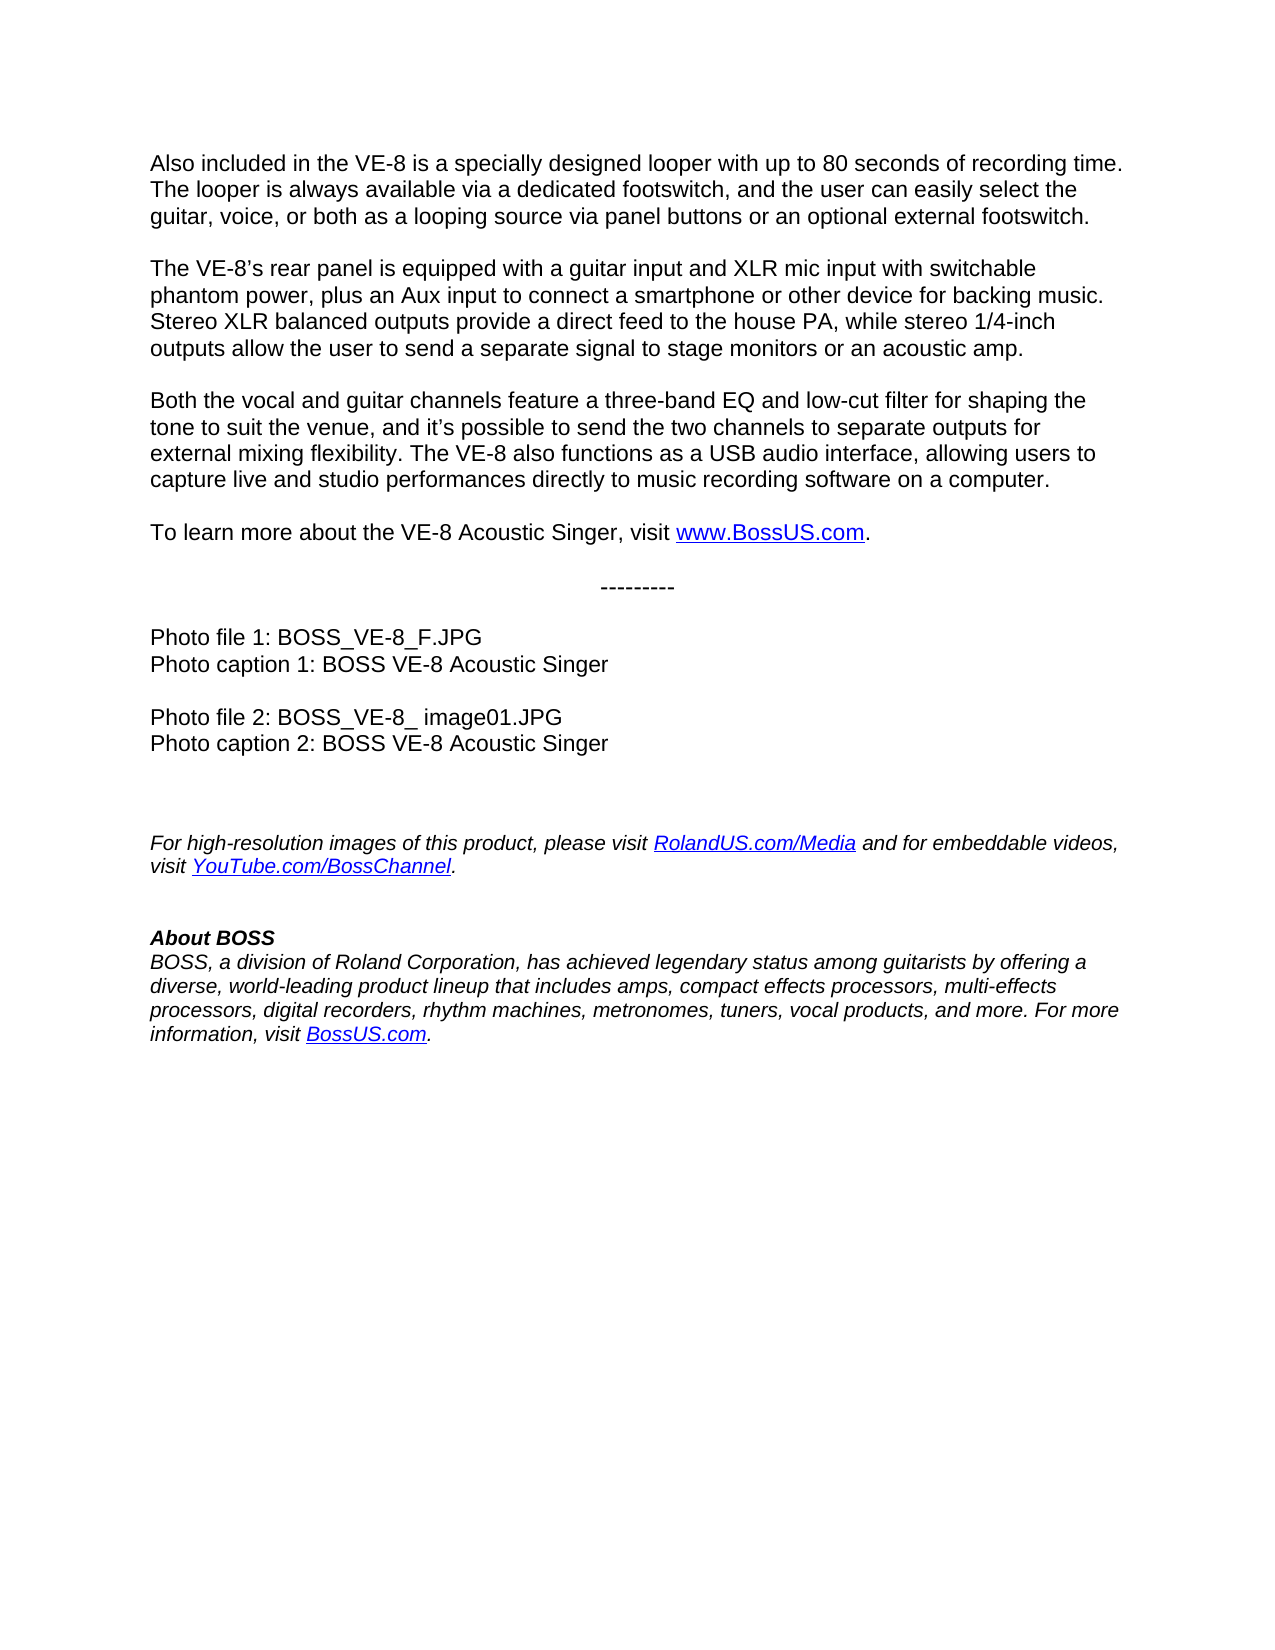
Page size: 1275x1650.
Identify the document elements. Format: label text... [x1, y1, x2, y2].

text About BOSS [150, 926, 1125, 950]
text --------- [150, 572, 1125, 600]
text Photo file 1: BOSS_VE-8_F.JPG [150, 624, 1125, 651]
text Also included in the VE-8 is a specially designed looper with up to 80 seconds of recording time. The looper is always available via a dedicated footswitch, and the user can easily select the guitar, voice, or both as a looping source via panel buttons or an optional external footswitch. [150, 150, 1125, 229]
text BOSS, a division of Roland Corporation, has achieved legendary status among guitarists by offering a diverse, world-leading product lineup that includes amps, compact effects processors, multi-effects processors, digital recorders, rhythm machines, metronomes, tuners, vocal products, and more. For more information, visit BossUS.com. [150, 950, 1125, 1046]
text To learn more about the VE-8 Acoustic Singer, visit www.BossUS.com. [150, 519, 1125, 545]
text The VE-8’s rear panel is equipped with a guitar input and XLR mic input with switchable phantom power, plus an Aux input to connect a smartphone or other device for backing music. Stereo XLR balanced outputs provide a direct feed to the house PA, while stereo 1/4-inch outputs allow the user to send a separate signal to stage monitors or an acoustic amp. [150, 255, 1125, 361]
text Photo caption 1: BOSS VE-8 Acoustic Singer [150, 651, 1125, 677]
text Both the vocal and guitar channels feature a three-band EQ and low-cut filter for shaping the tone to suit the venue, and it’s possible to send the two channels to separate outputs for external mixing flexibility. The VE-8 also functions as a USB audio interface, allowing users to capture live and studio performances directly to music recording software on a computer. [150, 387, 1125, 493]
text Photo file 2: BOSS_VE-8_ image01.JPG [150, 703, 1125, 730]
text Photo caption 2: BOSS VE-8 Acoustic Singer [150, 730, 1125, 756]
text For high-resolution images of this product, please visit RolandUS.com/Media and for embeddable videos, visit YouTube.com/BossChannel. [150, 830, 1125, 878]
